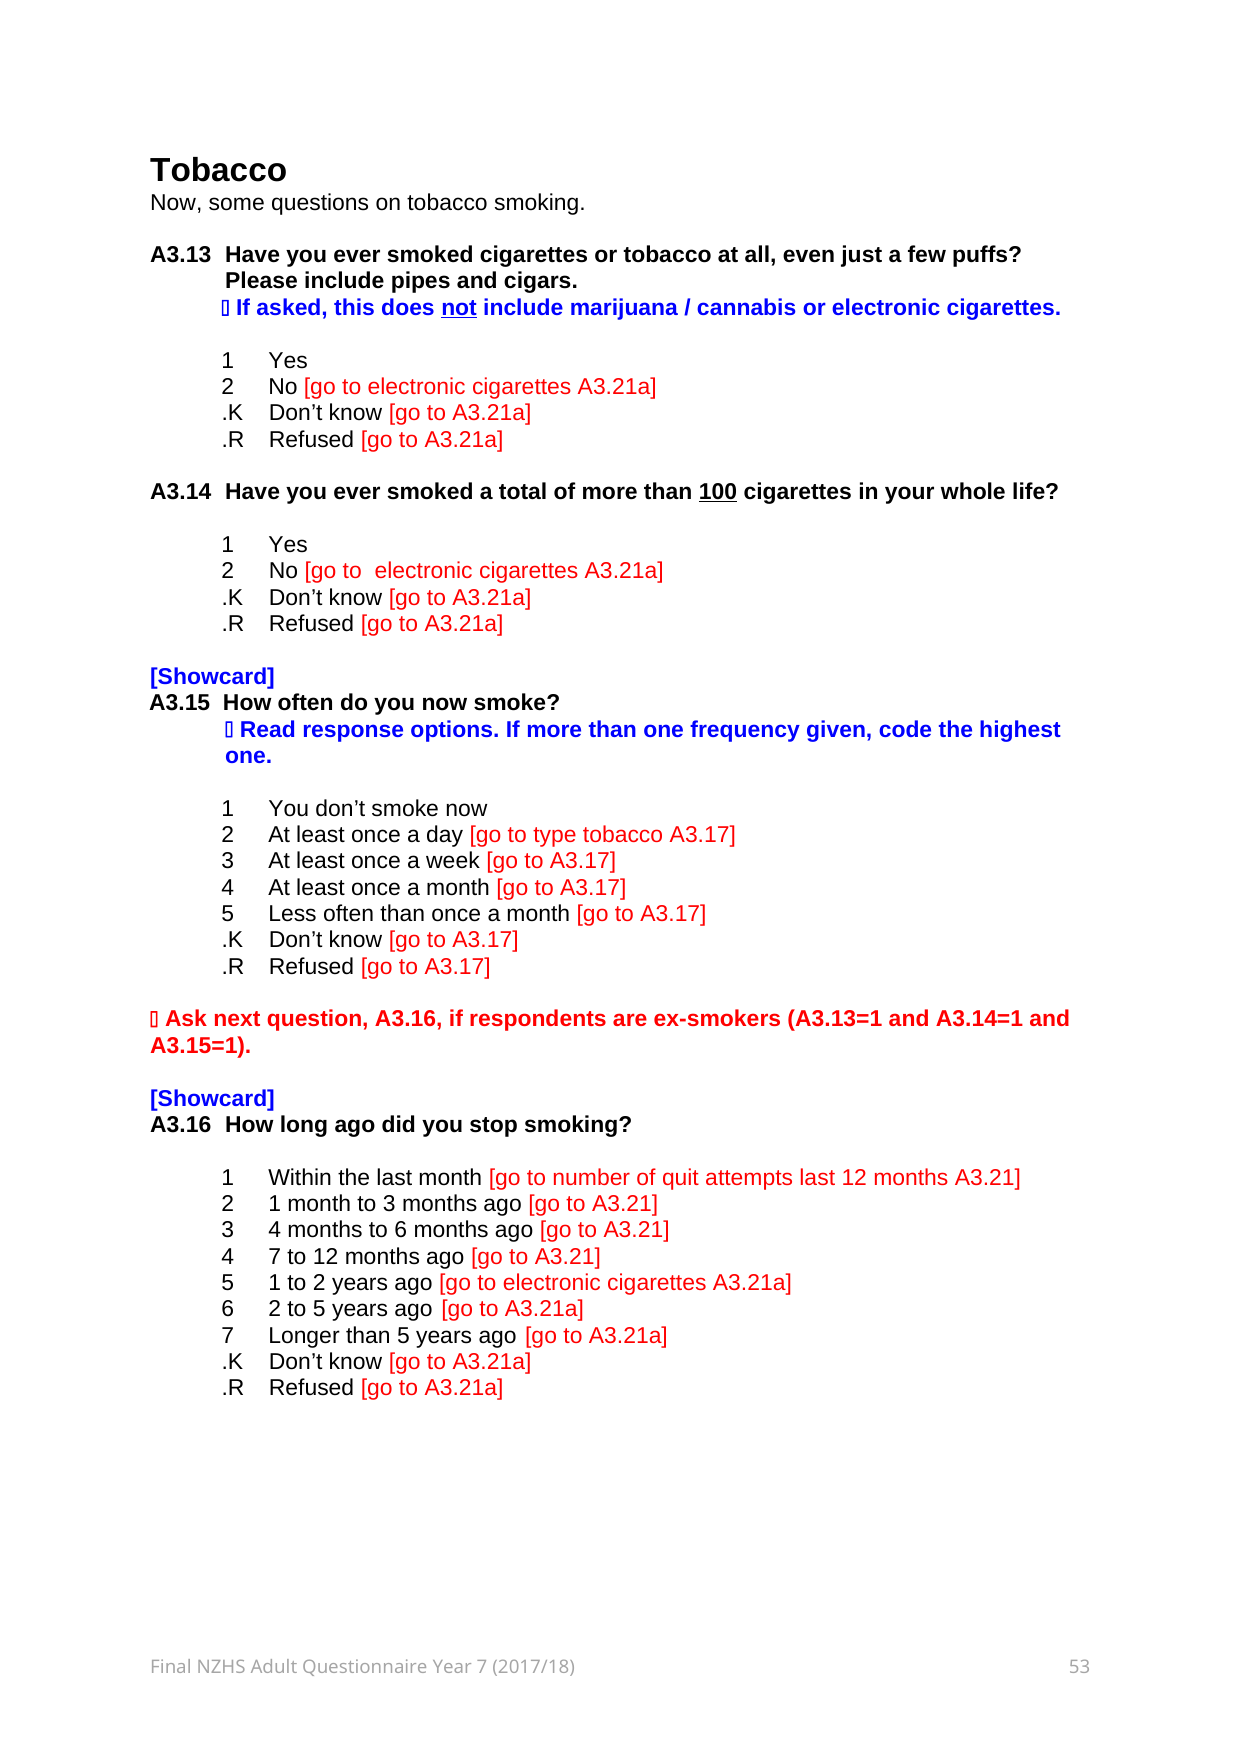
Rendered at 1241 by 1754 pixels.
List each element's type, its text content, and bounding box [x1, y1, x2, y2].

text [Showcard] [150, 663, 1090, 689]
text 4 At least once a month [go to A3.17] [221, 874, 1090, 900]
text 6 2 to 5 years ago [go to A3.21a] [221, 1295, 1090, 1322]
text Now, some questions on tobacco smoking. [150, 188, 1090, 215]
text A3.15 How often do you now smoke? [149, 689, 1090, 716]
text .R Refused [go to A3.21a] [221, 610, 1090, 636]
text 2 No [go to electronic cigarettes A3.21a] [221, 373, 1090, 399]
text .R Refused [go to A3.21a] [221, 426, 1090, 452]
text .K Don’t know [go to A3.21a] [221, 399, 1090, 426]
text 7 Longer than 5 years ago [go to A3.21a] [221, 1322, 1090, 1348]
text .K Don’t know [go to A3.21a] [221, 1348, 1090, 1374]
text A3.16 How long ago did you stop smoking? [150, 1111, 1090, 1137]
text .K Don’t know [go to A3.17] [221, 926, 1090, 953]
text 1 Within the last month [go to number of quit attempts last 12 months A3.21] [221, 1163, 1090, 1190]
text [Showcard] [150, 1084, 1090, 1111]
text If asked, this does not include marijuana / cannabis or electronic cigarettes. [221, 294, 1090, 320]
text 5 Less often than once a month [go to A3.17] [221, 900, 1090, 926]
text 2 No [go to electronic cigarettes A3.21a] [221, 557, 1090, 584]
text 1 Yes [221, 347, 1090, 373]
text A3.14 Have you ever smoked a total of more than 100 cigarettes in your whole life? [150, 478, 1090, 505]
text 1 You don’t smoke now [221, 794, 1090, 821]
text .R Refused [go to A3.21a] [221, 1374, 1090, 1401]
text 2 1 month to 3 months ago [go to A3.21] [221, 1190, 1090, 1216]
text Ask next question, A3.16, if respondents are ex-smokers (A3.13=1 and A3.14=1 and A3.15=1). [150, 1005, 1090, 1058]
text .R Refused [go to A3.17] [221, 953, 1090, 979]
text A3.13 Have you ever smoked cigarettes or tobacco at all, even just a few puffs? Please include pipes and cigars. [150, 241, 1090, 294]
subtitle Tobacco [150, 150, 1090, 188]
text 4 7 to 12 months ago [go to A3.21] [221, 1243, 1090, 1269]
text 1 Yes [221, 531, 1090, 557]
text Read response options. If more than one frequency given, code the highest one. [150, 716, 1090, 768]
text 3 At least once a week [go to A3.17] [221, 847, 1090, 874]
text .K Don’t know [go to A3.21a] [221, 584, 1090, 610]
text 2 At least once a day [go to type tobacco A3.17] [221, 821, 1090, 847]
text 3 4 months to 6 months ago [go to A3.21] [221, 1216, 1090, 1243]
text 5 1 to 2 years ago [go to electronic cigarettes A3.21a] [221, 1269, 1090, 1295]
